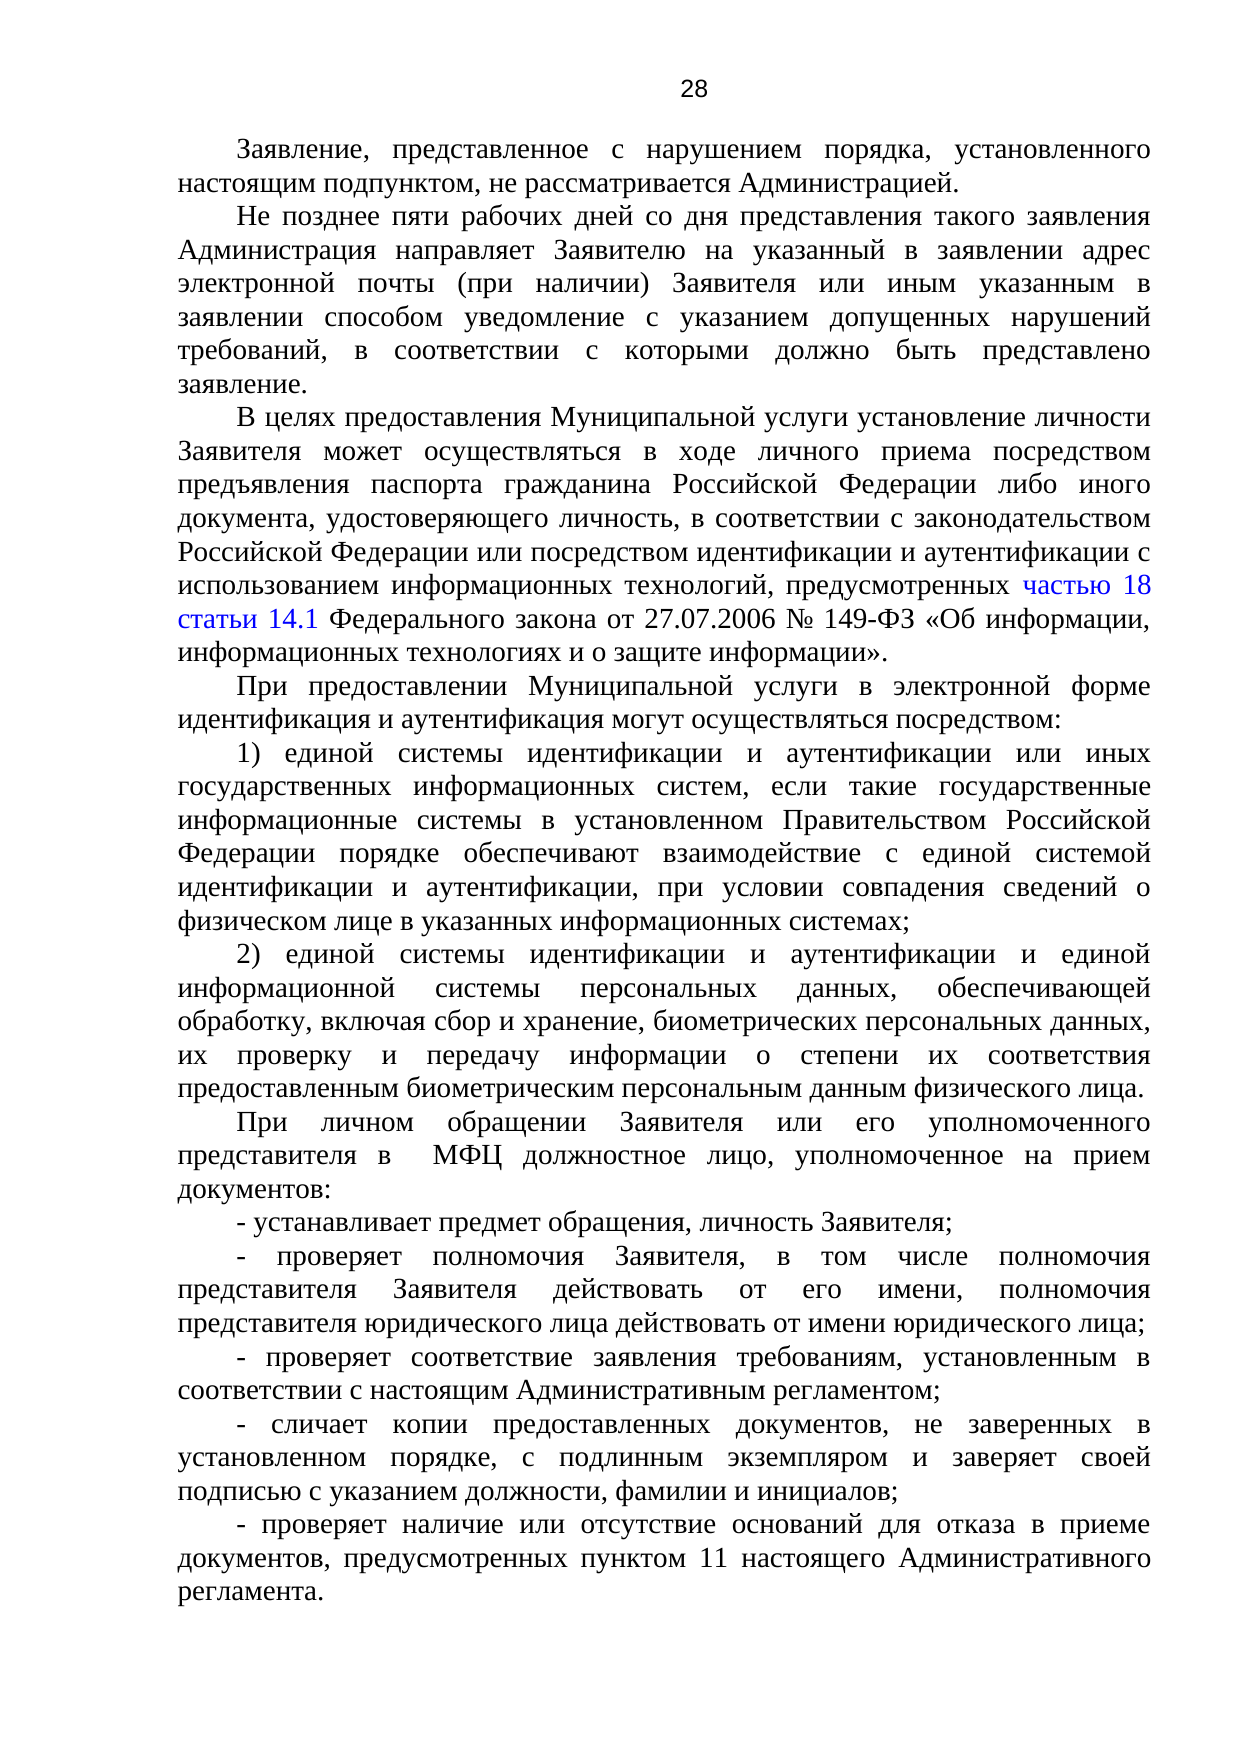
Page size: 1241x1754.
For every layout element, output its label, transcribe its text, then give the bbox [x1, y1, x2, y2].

text - проверяет полномочия Заявителя, в том числе полномочия представителя Заявителя действовать от его имени, полномочия представителя юридического лица действовать от имени юридического лица; [177, 1238, 1152, 1339]
text - устанавливает предмет обращения, личность Заявителя; [177, 1204, 1152, 1238]
text 2) единой системы идентификации и аутентификации и единой информационной системы персональных данных, обеспечивающей обработку, включая сбор и хранение, биометрических персональных данных, их проверку и передачу информации о степени их соответствия предоставленным биометрическим персональным данным физического лица. [177, 936, 1152, 1104]
text При предоставлении Муниципальной услуги в электронной форме идентификация и аутентификация могут осуществляться посредством: [177, 668, 1152, 735]
text При личном обращении Заявителя или его уполномоченного представителя в МФЦ должностное лицо, уполномоченное на прием документов: [177, 1104, 1152, 1204]
text - проверяет соответствие заявления требованиям, установленным в соответствии с настоящим Административным регламентом; [177, 1339, 1152, 1406]
text Заявление, представленное с нарушением порядка, установленного настоящим подпунктом, не рассматривается Администрацией. [177, 131, 1152, 198]
text - проверяет наличие или отсутствие оснований для отказа в приеме документов, предусмотренных пунктом 11 настоящего Административного регламента. [177, 1506, 1152, 1607]
text 1) единой системы идентификации и аутентификации или иных государственных информационных систем, если такие государственные информационные системы в установленном Правительством Российской Федерации порядке обеспечивают взаимодействие с единой системой идентификации и аутентификации, при условии совпадения сведений о физическом лице в указанных информационных системах; [177, 735, 1152, 936]
text - сличает копии предоставленных документов, не заверенных в установленном порядке, с подлинным экземпляром и заверяет своей подписью с указанием должности, фамилии и инициалов; [177, 1406, 1152, 1506]
text Не позднее пяти рабочих дней со дня представления такого заявления Администрация направляет Заявителю на указанный в заявлении адрес электронной почты (при наличии) Заявителя или иным указанным в заявлении способом уведомление с указанием допущенных нарушений требований, в соответствии с которыми должно быть представлено заявление. [177, 198, 1152, 399]
text В целях предоставления Муниципальной услуги установление личности Заявителя может осуществляться в ходе личного приема посредством предъявления паспорта гражданина Российской Федерации либо иного документа, удостоверяющего личность, в соответствии с законодательством Российской Федерации или посредством идентификации и аутентификации с использованием информационных технологий, предусмотренных частью 18 статьи 14.1 Федерального закона от 27.07.2006 № 149-ФЗ «Об информации, информационных технологиях и о защите информации». [177, 399, 1152, 668]
